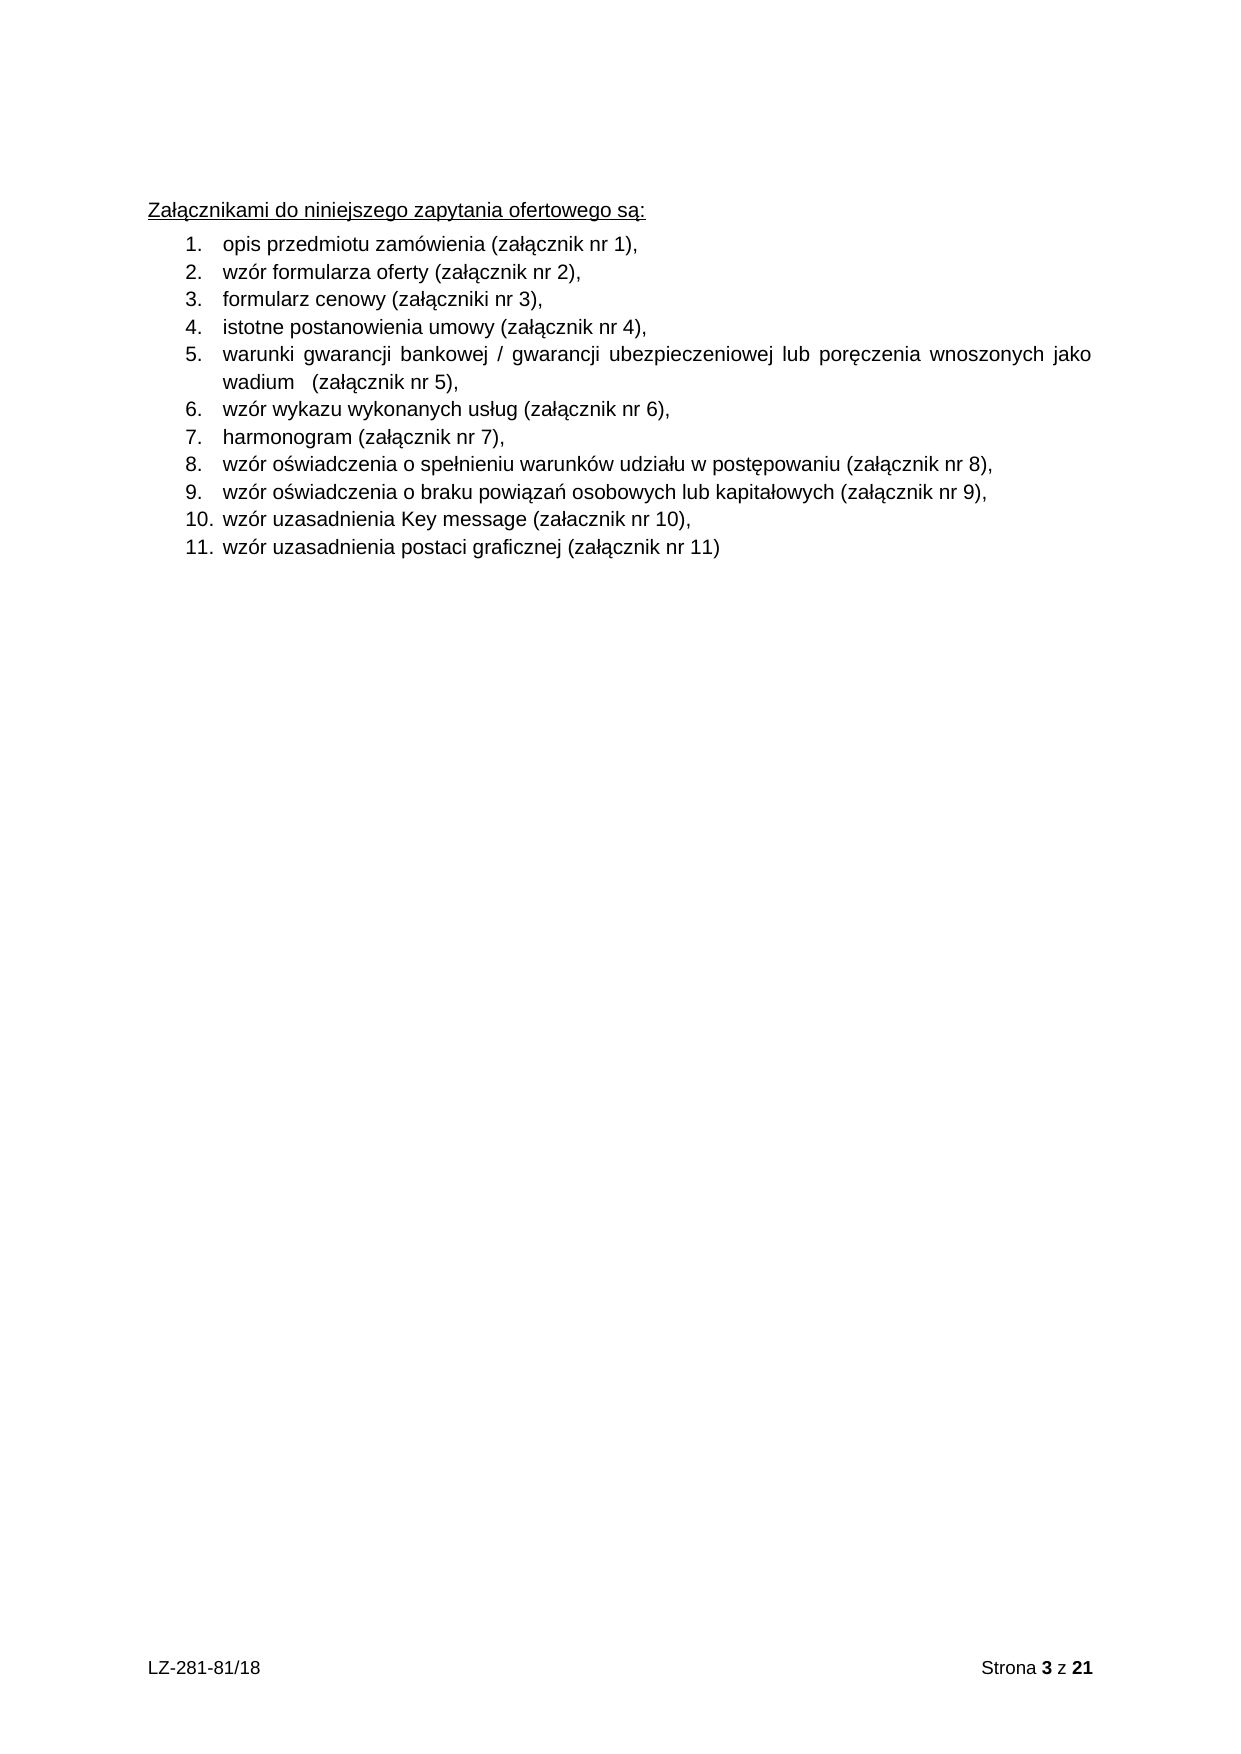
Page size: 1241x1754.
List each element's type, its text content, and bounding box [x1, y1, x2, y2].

list wzór oświadczenia o spełnieniu warunków udziału w postępowaniu (załącznik nr 8), [185, 452, 1092, 476]
list formularz cenowy (załączniki nr 3), [185, 287, 1092, 311]
list istotne postanowienia umowy (załącznik nr 4), [185, 314, 1092, 338]
list wzór formularza oferty (załącznik nr 2), [185, 259, 1092, 283]
list warunki gwarancji bankowej / gwarancji ubezpieczeniowej lub poręczenia wnoszonych jako wadium (załącznik nr 5), [185, 342, 1092, 393]
list opis przedmiotu zamówienia (załącznik nr 1), [185, 232, 1092, 256]
list harmonogram (załącznik nr 7), [185, 424, 1092, 448]
text Załącznikami do niniejszego zapytania ofertowego są: [148, 198, 1092, 222]
list wzór uzasadnienia Key message (załacznik nr 10), [185, 507, 1092, 531]
list wzór oświadczenia o braku powiązań osobowych lub kapitałowych (załącznik nr 9), [185, 479, 1092, 503]
list wzór uzasadnienia postaci graficznej (załącznik nr 11) [185, 534, 1092, 558]
list wzór wykazu wykonanych usług (załącznik nr 6), [185, 397, 1092, 421]
